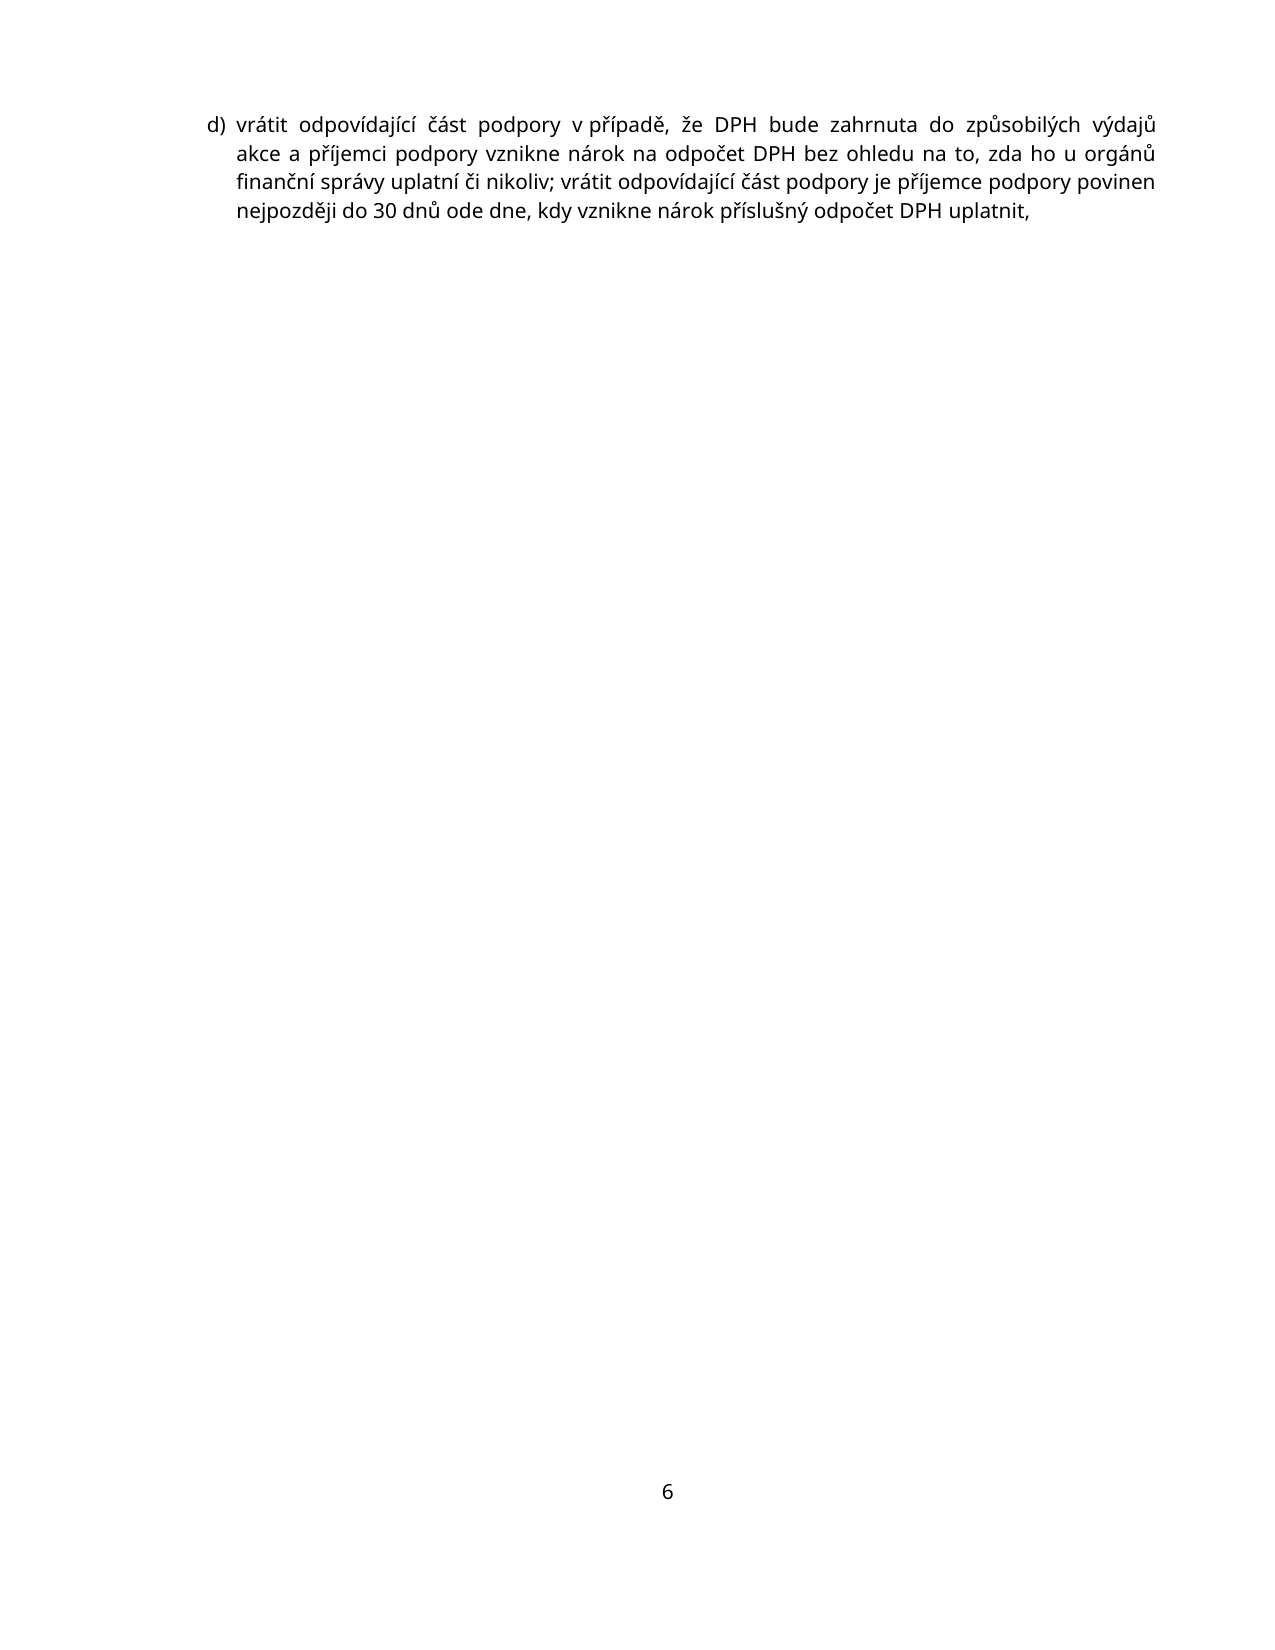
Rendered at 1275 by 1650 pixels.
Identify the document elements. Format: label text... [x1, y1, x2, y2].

list vrátit odpovídající část podpory v případě, že DPH bude zahrnuta do způsobilých výdajů akce a příjemci podpory vznikne nárok na odpočet DPH bez ohledu na to, zda ho u orgánů finanční správy uplatní či nikoliv; vrátit odpovídající část podpory je příjemce podpory povinen nejpozději do 30 dnů ode dne, kdy vznikne nárok příslušný odpočet DPH uplatnit, [207, 110, 1157, 224]
